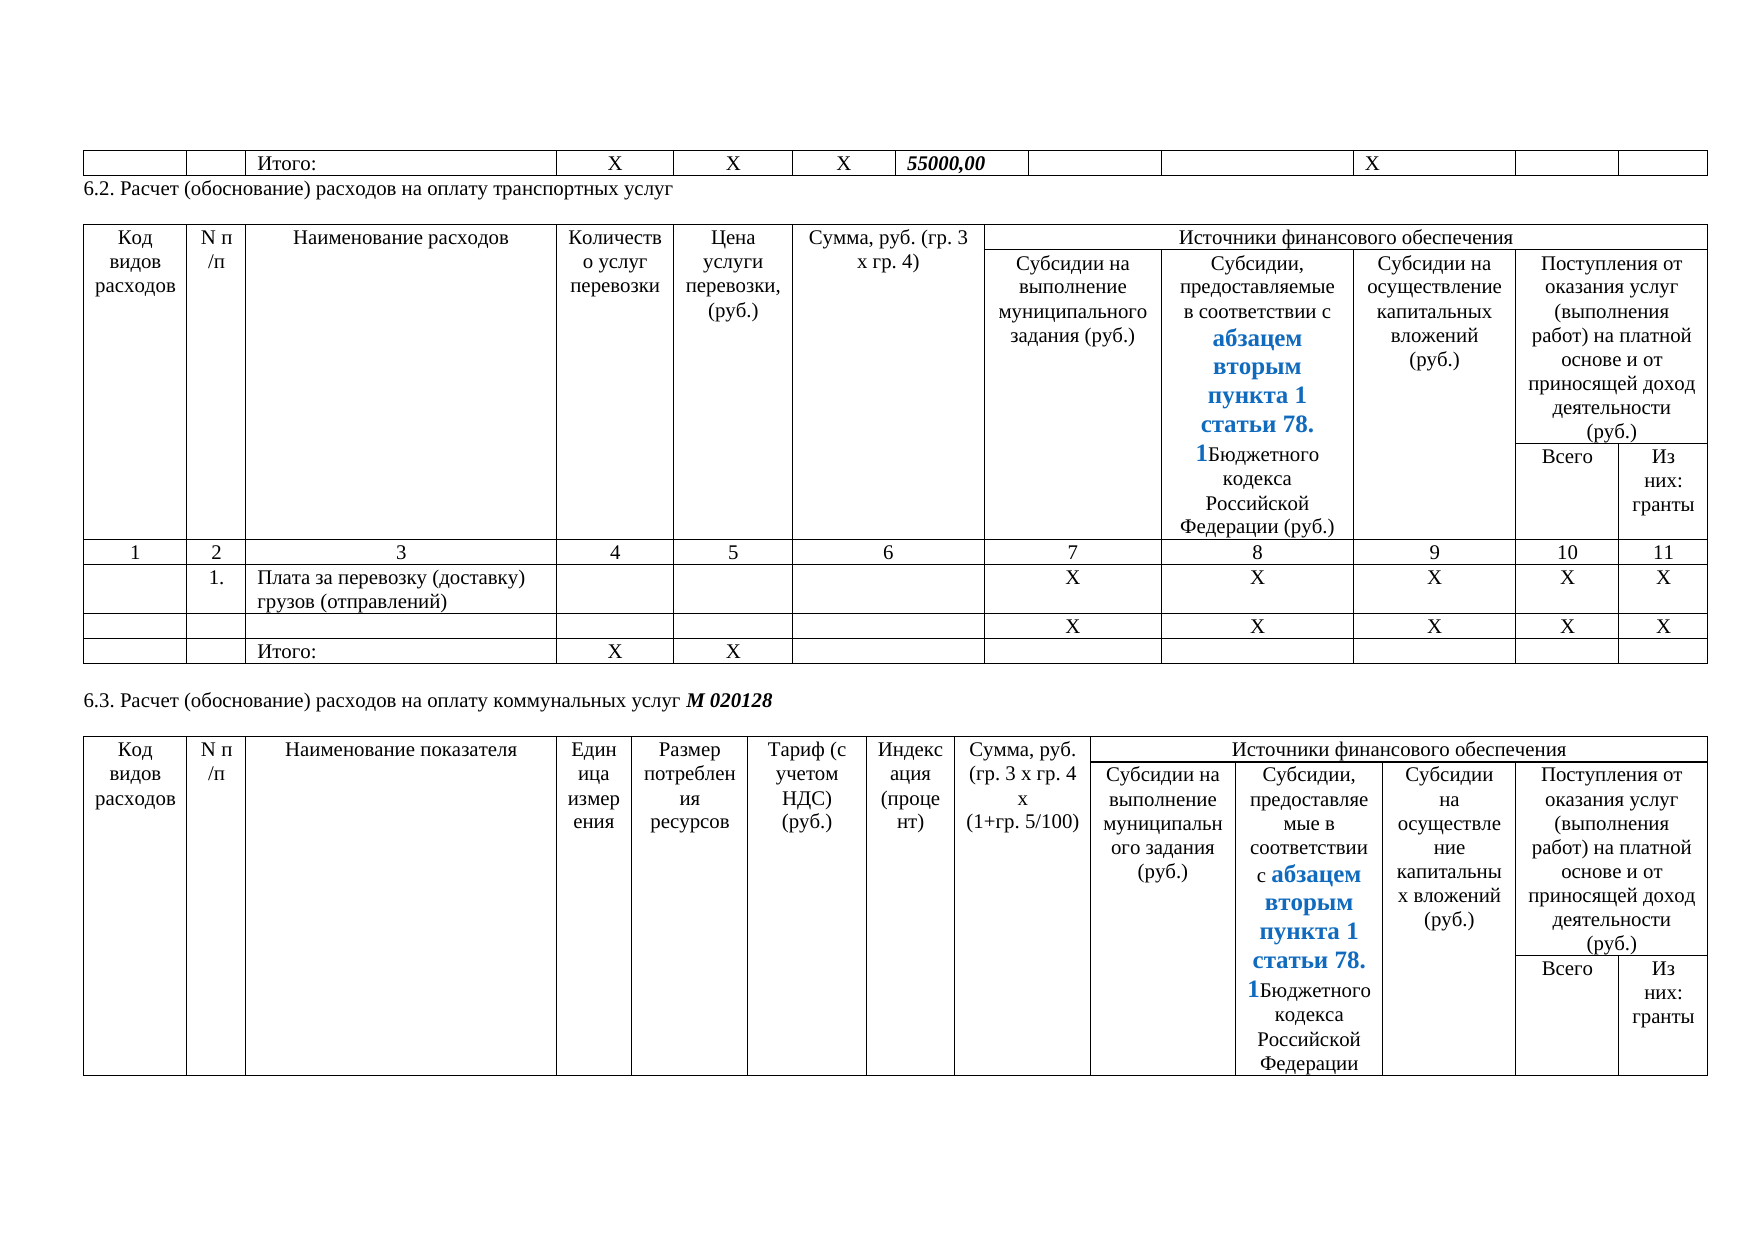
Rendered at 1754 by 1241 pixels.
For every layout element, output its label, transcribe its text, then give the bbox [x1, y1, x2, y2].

table_header Сумма, руб. (гр. 3 х гр. 4 х (1+гр. 5/100) [955, 737, 1090, 1074]
table_cell Субсидии на выполнение муниципального задания (руб.) [1091, 763, 1235, 1074]
table_cell X [793, 151, 895, 175]
table_cell 5 [674, 540, 792, 564]
table_header Цена услуги перевозки, (руб.) [674, 225, 792, 538]
table_cell 8 [1162, 540, 1353, 564]
table_cell Из них: гранты [1619, 444, 1707, 538]
table_header Код видов расходов [84, 737, 186, 1074]
table_cell [84, 565, 186, 613]
table_cell 1 [84, 540, 186, 564]
table_cell 7 [985, 540, 1161, 564]
table_cell [84, 614, 186, 638]
table_header Код видов расходов [84, 225, 186, 538]
table_cell Поступления от оказания услуг (выполнения работ) на платной основе и от приносящей доход деятельности (руб.) [1516, 250, 1707, 443]
table_cell [84, 151, 186, 175]
table_cell 55000,00 [896, 151, 1028, 175]
table_header Наименование показателя [246, 737, 556, 1074]
table_cell X [1516, 565, 1618, 613]
table_cell [187, 614, 245, 638]
table_cell X [985, 565, 1161, 613]
table_cell X [557, 639, 673, 663]
text 6.3. Расчет (обоснование) расходов на оплату коммунальных услуг М 020128 [83, 688, 1671, 712]
table_cell X [1354, 565, 1515, 613]
table_cell 4 [557, 540, 673, 564]
table_header Количество услуг перевозки [557, 225, 673, 538]
table_cell X [557, 151, 673, 175]
table_header Единица измерения [557, 737, 631, 1074]
table_cell [557, 565, 673, 613]
table_header N п/п [187, 225, 245, 538]
table_cell X [1619, 614, 1707, 638]
table_cell X [1162, 614, 1353, 638]
table_cell Субсидии, предоставляемые в соответствии с абзацем вторым пункта 1 статьи 78.1Бюджетного кодекса Российской Федерации (руб.) [1236, 763, 1382, 1074]
table_cell Субсидии на осуществление капитальных вложений (руб.) [1383, 763, 1515, 1074]
table_cell X [985, 614, 1161, 638]
table_header Тариф (с учетом НДС) (руб.) [748, 737, 866, 1074]
table_cell [1619, 639, 1707, 663]
table_cell X [1162, 565, 1353, 613]
table_cell X [674, 151, 792, 175]
table_cell [557, 614, 673, 638]
table_cell [1162, 151, 1353, 175]
table_cell Поступления от оказания услуг (выполнения работ) на платной основе и от приносящей доход деятельности (руб.) [1516, 763, 1707, 955]
table_header Источники финансового обеспечения [985, 225, 1707, 249]
table_cell 11 [1619, 540, 1707, 564]
table_header Размер потребления ресурсов [632, 737, 747, 1074]
table_cell [674, 614, 792, 638]
table_cell [793, 565, 984, 613]
table_cell [793, 639, 984, 663]
table_cell X [1354, 151, 1515, 175]
table_header Сумма, руб. (гр. 3 х гр. 4) [793, 225, 984, 538]
table_cell X [1354, 614, 1515, 638]
table_header Индексация (процент) [867, 737, 954, 1074]
table_cell [985, 639, 1161, 663]
table_cell X [1619, 565, 1707, 613]
table_cell 3 [246, 540, 556, 564]
table_cell [187, 639, 245, 663]
table_header Источники финансового обеспечения [1091, 737, 1707, 761]
table_cell [246, 614, 556, 638]
table_cell [1162, 639, 1353, 663]
table_cell Субсидии, предоставляемые в соответствии с абзацем вторым пункта 1 статьи 78.1Бюджетного кодекса Российской Федерации (руб.) [1162, 250, 1353, 538]
table_cell Итого: [246, 151, 556, 175]
table_header N п/п [187, 737, 245, 1074]
table_cell Субсидии на выполнение муниципального задания (руб.) [985, 250, 1161, 538]
table_cell 2 [187, 540, 245, 564]
table_cell Всего [1516, 956, 1618, 1074]
table_cell Субсидии на осуществление капитальных вложений (руб.) [1354, 250, 1515, 538]
table_cell [1516, 639, 1618, 663]
table_cell [187, 151, 245, 175]
table_cell Всего [1516, 444, 1618, 538]
table_cell [674, 565, 792, 613]
table_cell 10 [1516, 540, 1618, 564]
table_cell Из них: гранты [1619, 956, 1707, 1074]
table_cell [1354, 639, 1515, 663]
text 6.2. Расчет (обоснование) расходов на оплату транспортных услуг [83, 176, 1671, 200]
table_cell [84, 639, 186, 663]
table_cell [1619, 151, 1707, 175]
table_header Наименование расходов [246, 225, 556, 538]
table_cell 6 [793, 540, 984, 564]
table_cell Итого: [246, 639, 556, 663]
table_cell [1029, 151, 1161, 175]
table_cell X [674, 639, 792, 663]
table_cell 1. [187, 565, 245, 613]
table_cell [1516, 151, 1618, 175]
table_cell 9 [1354, 540, 1515, 564]
table_cell X [1516, 614, 1618, 638]
table_cell Плата за перевозку (доставку) грузов (отправлений) [246, 565, 556, 613]
table_cell [793, 614, 984, 638]
